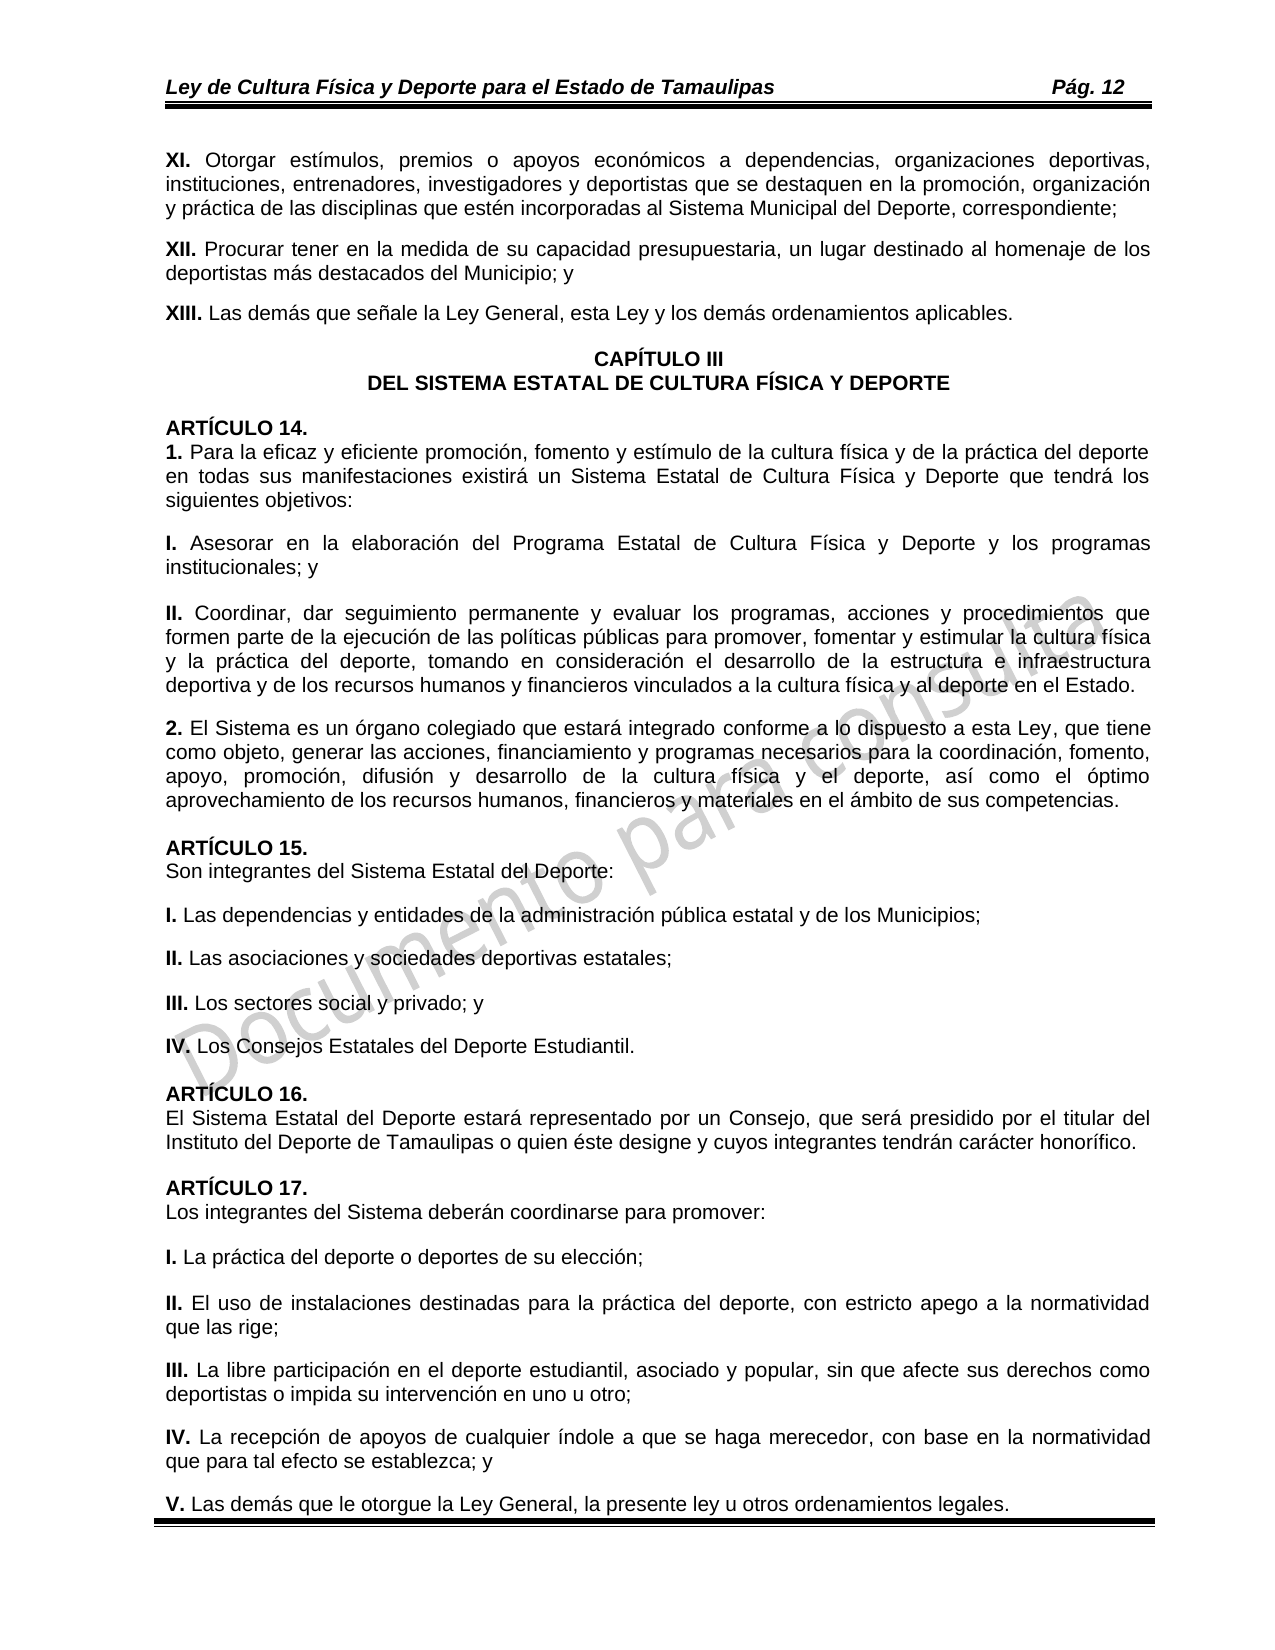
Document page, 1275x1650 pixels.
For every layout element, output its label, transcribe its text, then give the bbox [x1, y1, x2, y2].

text II. El uso de instalaciones destinadas para la práctica del deporte, con estricto apego a la normatividad que las rige; [165, 1291, 1152, 1338]
text I. Asesorar en la elaboración del Programa Estatal de Cultura Física y Deporte y los programas institucionales; y [165, 531, 1152, 579]
text 1. Para la eficaz y eficiente promoción, fomento y estímulo de la cultura física y de la práctica del deporte en todas sus manifestaciones existirá un Sistema Estatal de Cultura Física y Deporte que tendrá los siguientes objetivos: [165, 440, 1152, 512]
text XIII. Las demás que señale la Ley General, esta Ley y los demás ordenamientos aplicables. [165, 301, 1152, 325]
text Son integrantes del Sistema Estatal del Deporte: [165, 859, 1152, 883]
text CAPÍTULO III [165, 347, 1152, 371]
text Los integrantes del Sistema deberán coordinarse para promover: [165, 1199, 1152, 1223]
text V. Las demás que le otorgue la Ley General, la presente ley u otros ordenamientos legales. [165, 1492, 1152, 1516]
text III. La libre participación en el deporte estudiantil, asociado y popular, sin que afecte sus derechos como deportistas o impida su intervención en uno u otro; [165, 1358, 1152, 1406]
text ARTÍCULO 14. [165, 416, 1152, 440]
text XI. Otorgar estímulos, premios o apoyos económicos a dependencias, organizaciones deportivas, instituciones, entrenadores, investigadores y deportistas que se destaquen en la promoción, organización y práctica de las disciplinas que estén incorporadas al Sistema Municipal del Deporte, correspondiente; [165, 148, 1152, 219]
text El Sistema Estatal del Deporte estará representado por un Consejo, que será presidido por el titular del Instituto del Deporte de Tamaulipas o quien éste designe y cuyos integrantes tendrán carácter honorífico. [165, 1106, 1152, 1154]
text II. Coordinar, dar seguimiento permanente y evaluar los programas, acciones y procedimientos que formen parte de la ejecución de las políticas públicas para promover, fomentar y estimular la cultura física y la práctica del deporte, tomando en consideración el desarrollo de la estructura e infraestructura deportiva y de los recursos humanos y financieros vinculados a la cultura física y al deporte en el Estado. [165, 601, 1152, 696]
text I. La práctica del deporte o deportes de su elección; [165, 1245, 1152, 1269]
text III. Los sectores social y privado; y [165, 991, 1152, 1015]
text IV. La recepción de apoyos de cualquier índole a que se haga merecedor, con base en la normatividad que para tal efecto se establezca; y [165, 1425, 1152, 1473]
text II. Las asociaciones y sociedades deportivas estatales; [165, 946, 1152, 969]
text ARTÍCULO 17. [165, 1176, 1152, 1199]
text ARTÍCULO 15. [165, 835, 1152, 859]
text 2. El Sistema es un órgano colegiado que estará integrado conforme a lo dispuesto a esta Ley, que tiene como objeto, generar las acciones, financiamiento y programas necesarios para la coordinación, fomento, apoyo, promoción, difusión y desarrollo de la cultura física y el deporte, así como el óptimo aprovechamiento de los recursos humanos, financieros y materiales en el ámbito de sus competencias. [165, 716, 1152, 811]
text I. Las dependencias y entidades de la administración pública estatal y de los Municipios; [165, 902, 1152, 926]
text DEL SISTEMA ESTATAL DE CULTURA FÍSICA Y DEPORTE [165, 371, 1152, 394]
text IV. Los Consejos Estatales del Deporte Estudiantil. [165, 1034, 1152, 1058]
text ARTÍCULO 16. [165, 1082, 1152, 1106]
text XII. Procurar tener en la medida de su capacidad presupuestaria, un lugar destinado al homenaje de los deportistas más destacados del Municipio; y [165, 236, 1152, 284]
